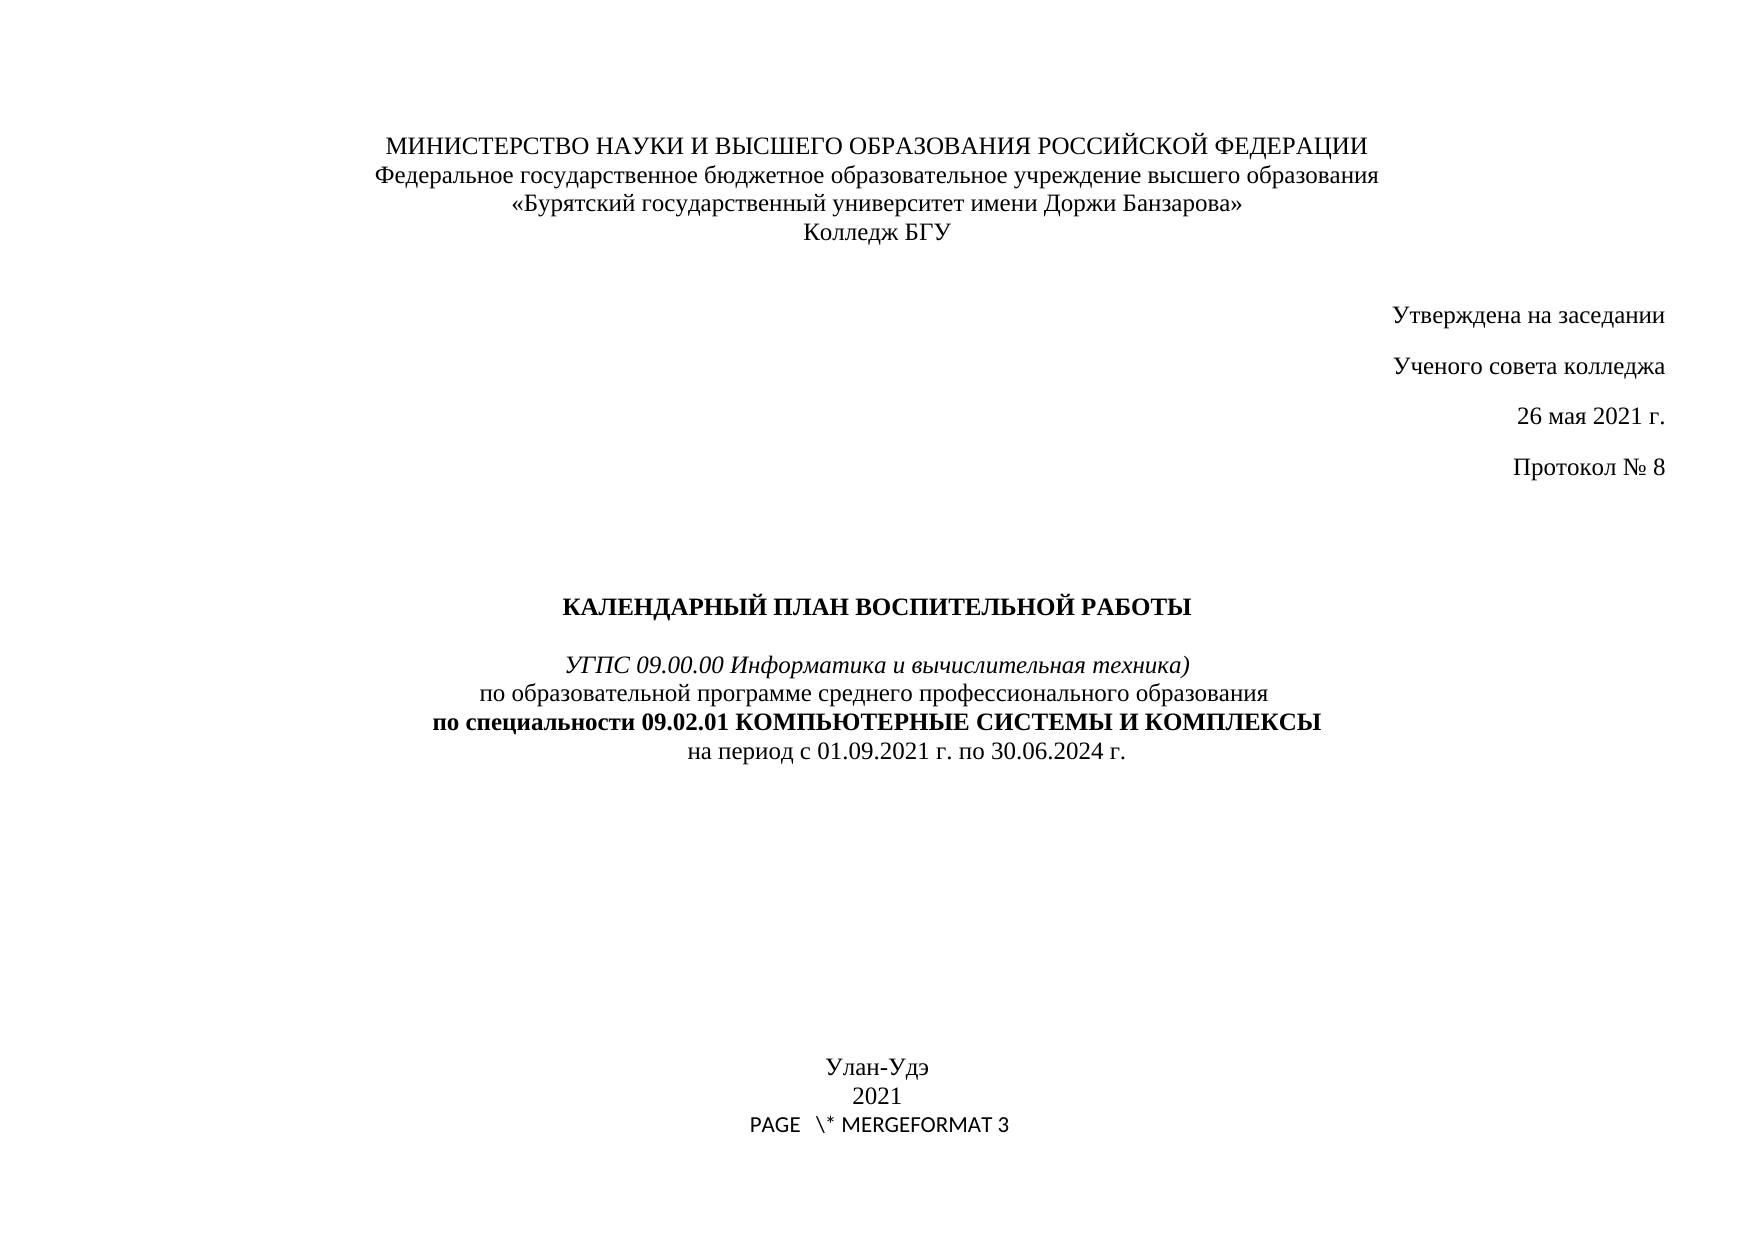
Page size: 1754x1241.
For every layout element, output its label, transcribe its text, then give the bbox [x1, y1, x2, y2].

text Протокол № 8 [91, 455, 1665, 480]
text на период с 01.09.2021 г. по 30.06.2024 г. [89, 736, 1665, 765]
text МИНИСТЕРСТВО НАУКИ И ВЫСШЕГО ОБРАЗОВАНИЯ РОССИЙСКОЙ ФЕДЕРАЦИИ [89, 131, 1665, 160]
text Ученого совета колледжа [91, 354, 1665, 379]
text Утверждена на заседании [91, 303, 1665, 328]
text 2021 [89, 1081, 1665, 1110]
text УГПС 09.00.00 Информатика и вычислительная техника) [89, 650, 1665, 678]
text Колледж БГУ [89, 217, 1665, 246]
text «Бурятский государственный университет имени Доржи Банзарова» [89, 188, 1665, 217]
text Федеральное государственное бюджетное образовательное учреждение высшего образования [89, 160, 1665, 188]
text по образовательной программе среднего профессионального образования по специальности 09.02.01 КОМПЬЮТЕРНЫЕ СИСТЕМЫ И КОМПЛЕКСЫ [89, 678, 1665, 736]
text Улан-Удэ [89, 1052, 1665, 1081]
text 26 мая 2021 г. [91, 405, 1665, 430]
text КАЛЕНДАРНЫЙ ПЛАН ВОСПИТЕЛЬНОЙ РАБОТЫ [89, 592, 1665, 621]
